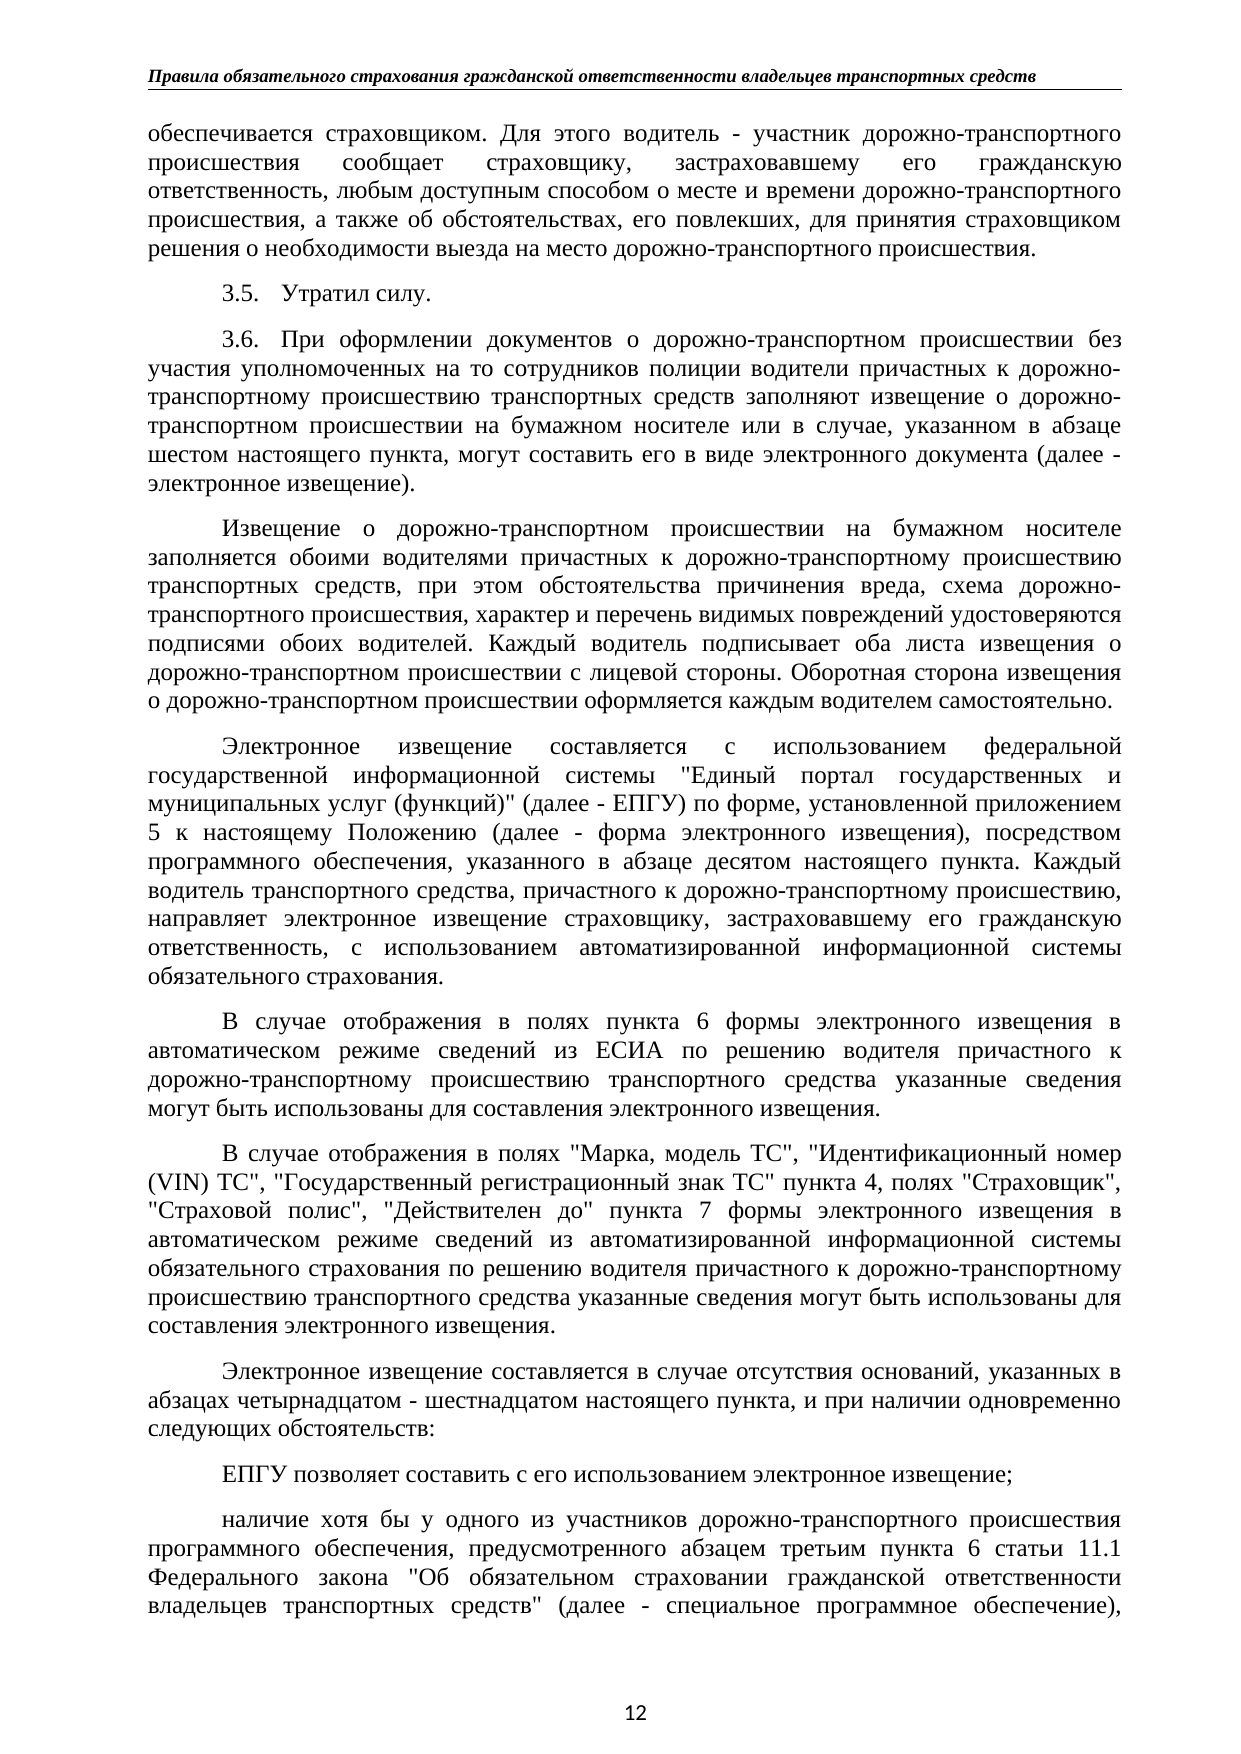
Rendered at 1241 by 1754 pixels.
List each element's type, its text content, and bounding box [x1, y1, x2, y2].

text ЕПГУ позволяет составить с его использованием электронное извещение; [148, 1459, 1122, 1488]
text Электронное извещение составляется в случае отсутствия оснований, указанных в абзацах четырнадцатом - шестнадцатом настоящего пункта, и при наличии одновременно следующих обстоятельств: [148, 1356, 1122, 1442]
text В случае отображения в полях "Марка, модель ТС", "Идентификационный номер (VIN) ТС", "Государственный регистрационный знак ТС" пункта 4, полях "Страховщик", "Страховой полис", "Действителен до" пункта 7 формы электронного извещения в автоматическом режиме сведений из автоматизированной информационной системы обязательного страхования по решению водителя причастного к дорожно-транспортному происшествию транспортного средства указанные сведения могут быть использованы для составления электронного извещения. [148, 1138, 1122, 1339]
text Электронное извещение составляется с использованием федеральной государственной информационной системы "Единый портал государственных и муниципальных услуг (функций)" (далее - ЕПГУ) по форме, установленной приложением 5 к настоящему Положению (далее - форма электронного извещения), посредством программного обеспечения, указанного в абзаце десятом настоящего пункта. Каждый водитель транспортного средства, причастного к дорожно-транспортному происшествию, направляет электронное извещение страховщику, застраховавшему его гражданскую ответственность, с использованием автоматизированной информационной системы обязательного страхования. [148, 731, 1122, 990]
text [148, 1504, 1122, 1619]
text 3.5. Утратил силу. [148, 278, 1122, 307]
text Извещение о дорожно-транспортном происшествии на бумажном носителе заполняется обоими водителями причастных к дорожно-транспортному происшествию транспортных средств, при этом обстоятельства причинения вреда, схема дорожно-транспортного происшествия, характер и перечень видимых повреждений удостоверяются подписями обоих водителей. Каждый водитель подписывает оба листа извещения о дорожно-транспортном происшествии с лицевой стороны. Оборотная сторона извещения о дорожно-транспортном происшествии оформляется каждым водителем самостоятельно. [148, 513, 1122, 714]
text В случае отображения в полях пункта 6 формы электронного извещения в автоматическом режиме сведений из ЕСИА по решению водителя причастного к дорожно-транспортному происшествию транспортного средства указанные сведения могут быть использованы для составления электронного извещения. [148, 1006, 1122, 1121]
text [148, 118, 1122, 262]
text 3.6. При оформлении документов о дорожно-транспортном происшествии без участия уполномоченных на то сотрудников полиции водители причастных к дорожно-транспортному происшествию транспортных средств заполняют извещение о дорожно-транспортном происшествии на бумажном носителе или в случае, указанном в абзаце шестом настоящего пункта, могут составить его в виде электронного документа (далее - электронное извещение). [148, 324, 1122, 496]
